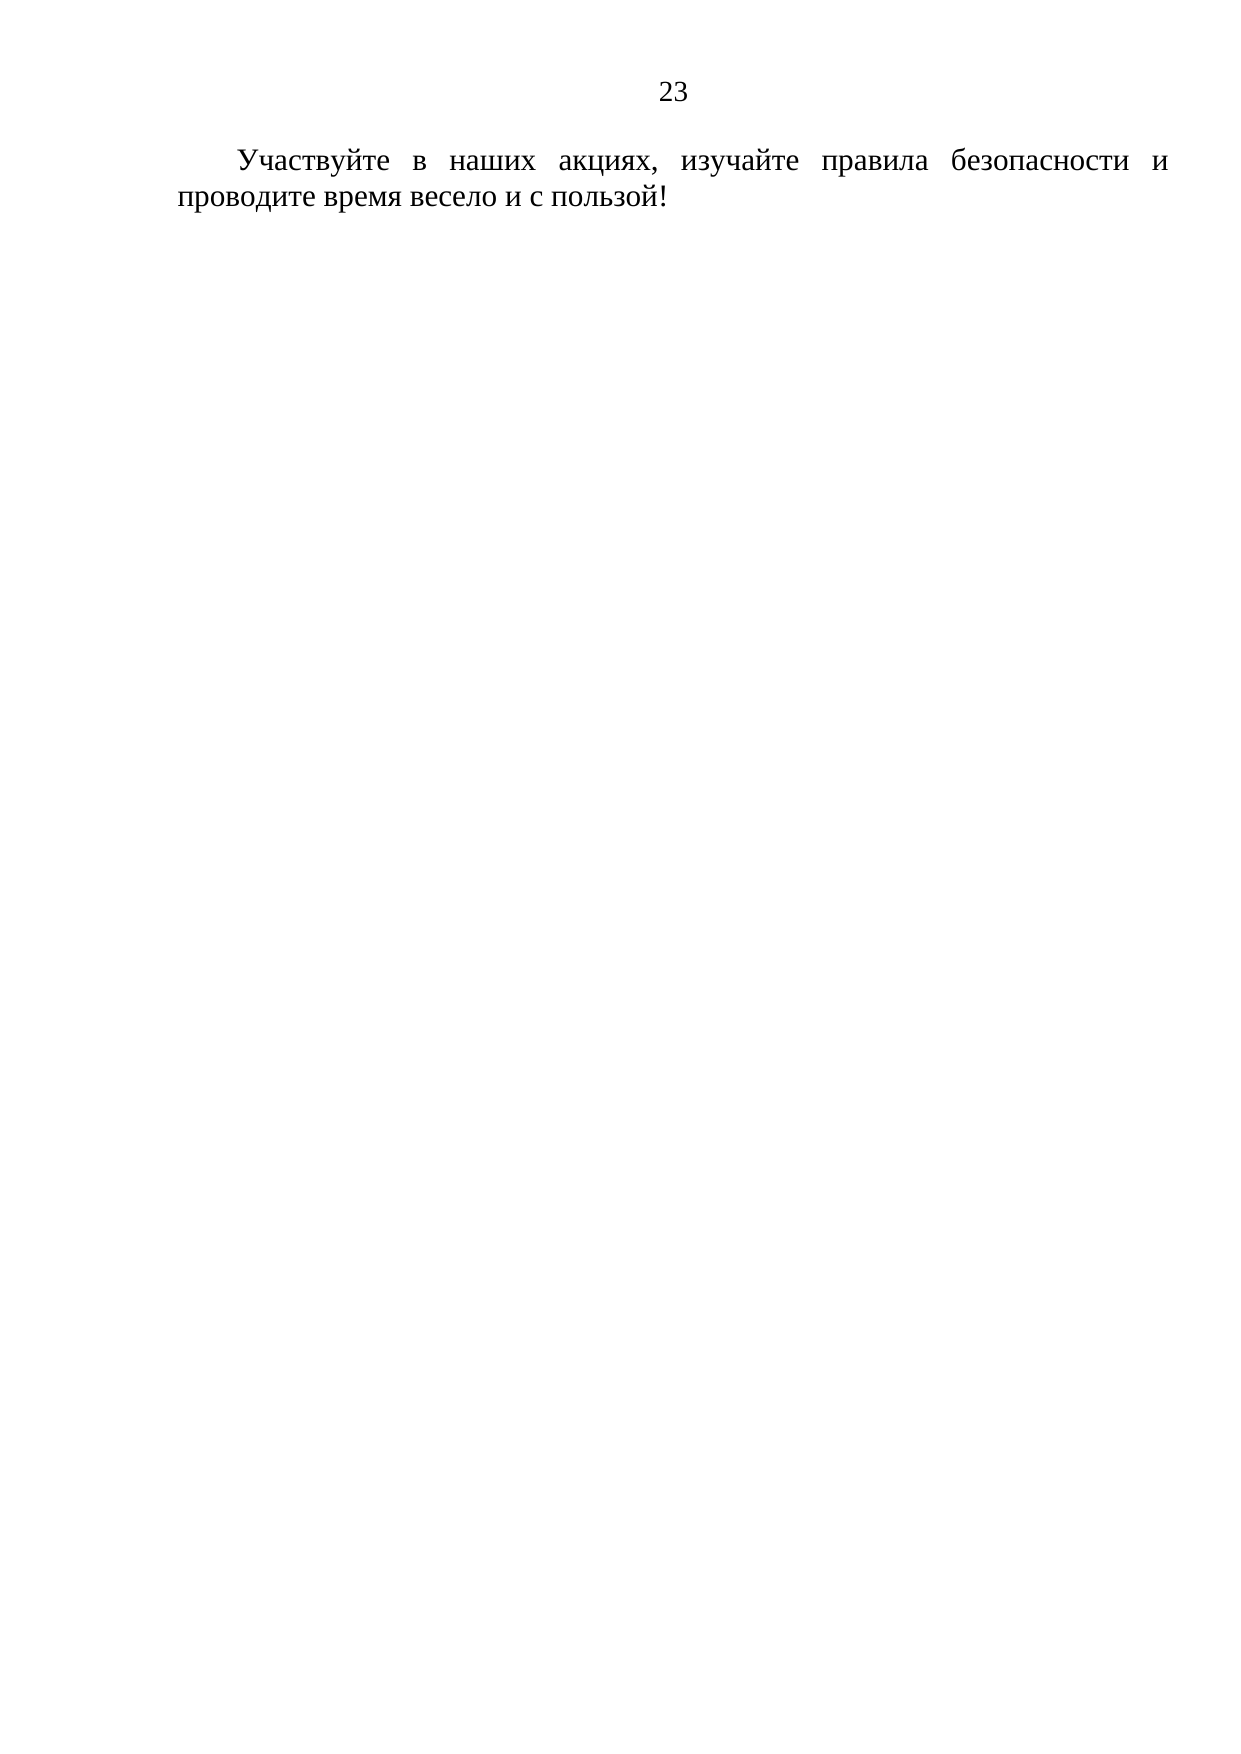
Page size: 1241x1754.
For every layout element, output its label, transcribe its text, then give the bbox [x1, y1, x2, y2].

text Участвуйте в наших акциях, изучайте правила безопасности и проводите время весело и с пользой! [177, 141, 1169, 213]
